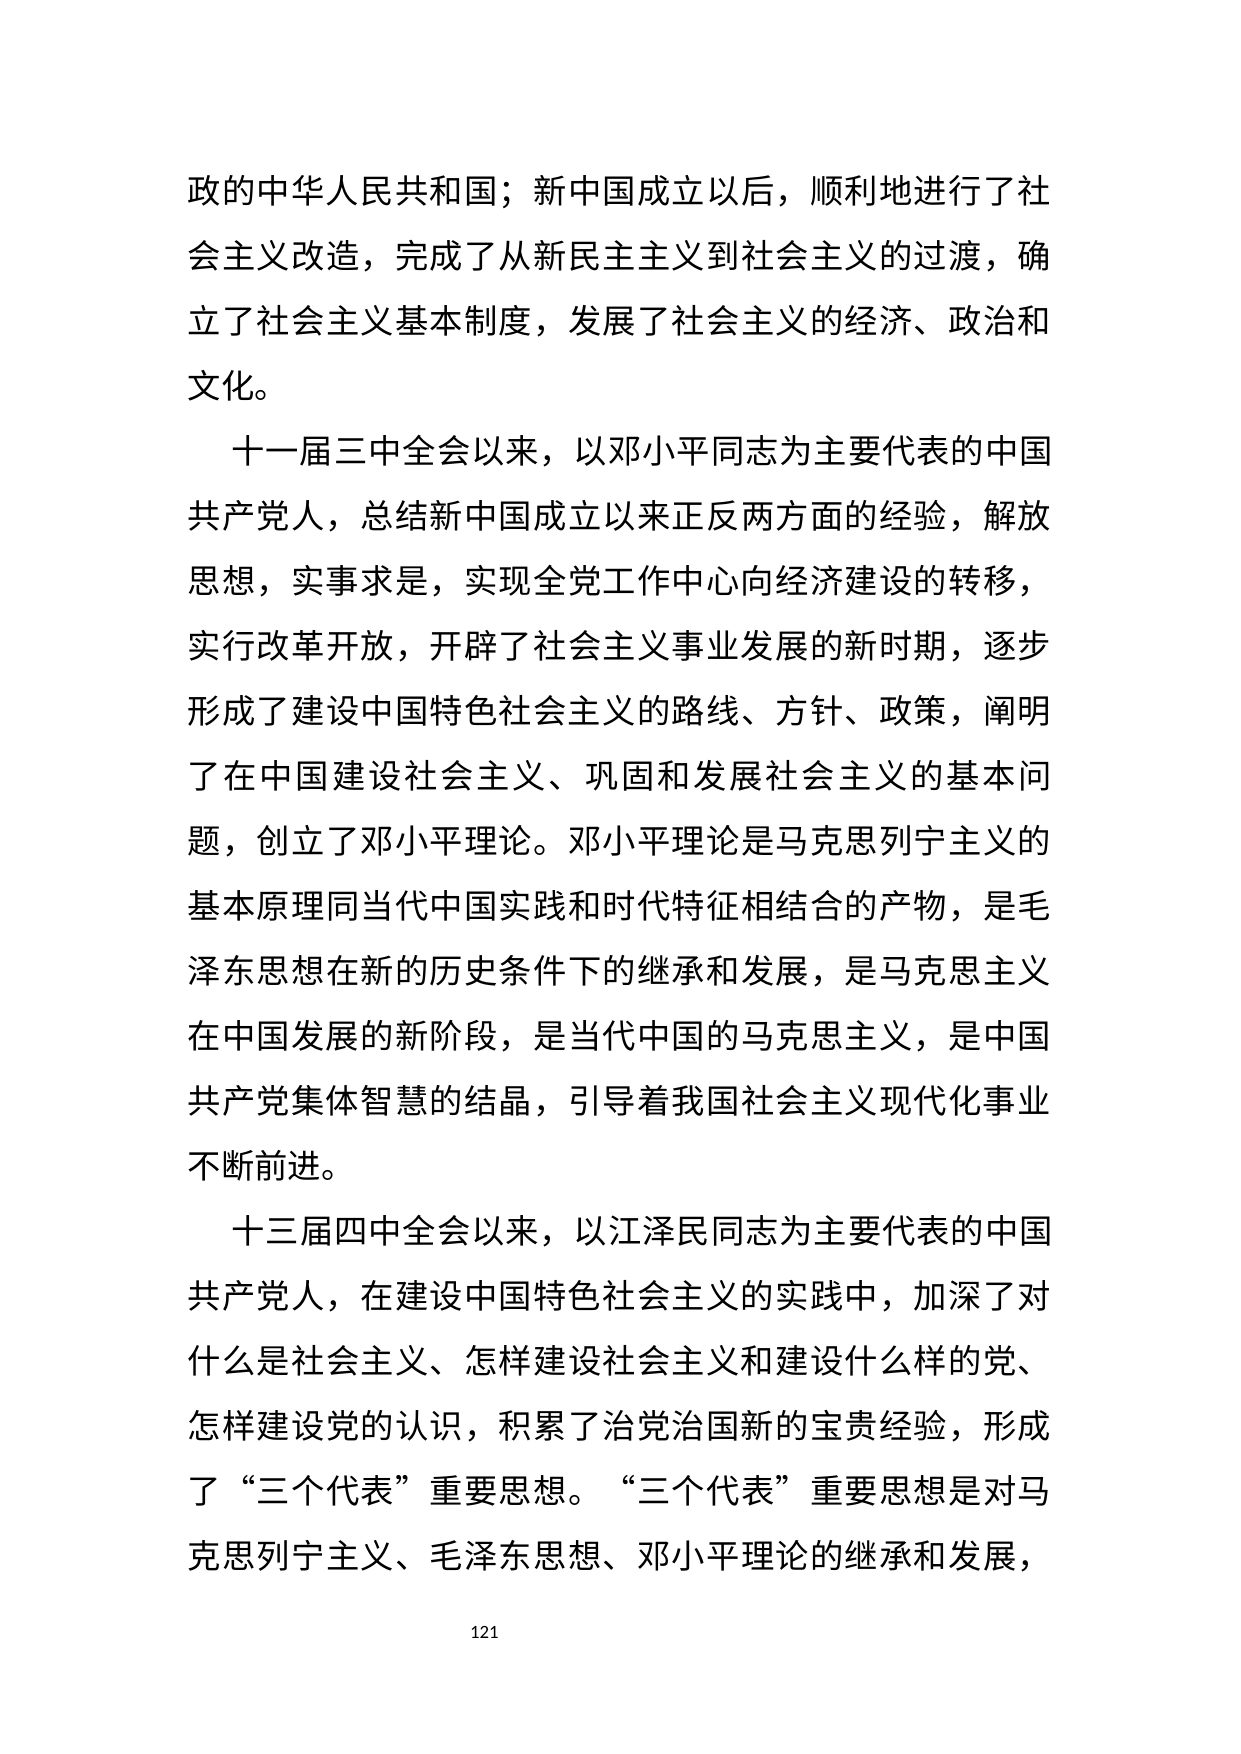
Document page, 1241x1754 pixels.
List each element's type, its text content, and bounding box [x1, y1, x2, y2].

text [187, 156, 1053, 416]
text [187, 1196, 1053, 1586]
text 十一届三中全会以来，以邓小平同志为主要代表的中国共产党人，总结新中国成立以来正反两方面的经验，解放思想，实事求是，实现全党工作中心向经济建设的转移，实行改革开放，开辟了社会主义事业发展的新时期，逐步形成了建设中国特色社会主义的路线、方针、政策，阐明了在中国建设社会主义、巩固和发展社会主义的基本问题，创立了邓小平理论。邓小平理论是马克思列宁主义的基本原理同当代中国实践和时代特征相结合的产物，是毛泽东思想在新的历史条件下的继承和发展，是马克思主义在中国发展的新阶段，是当代中国的马克思主义，是中国共产党集体智慧的结晶，引导着我国社会主义现代化事业不断前进。 [187, 416, 1053, 1196]
